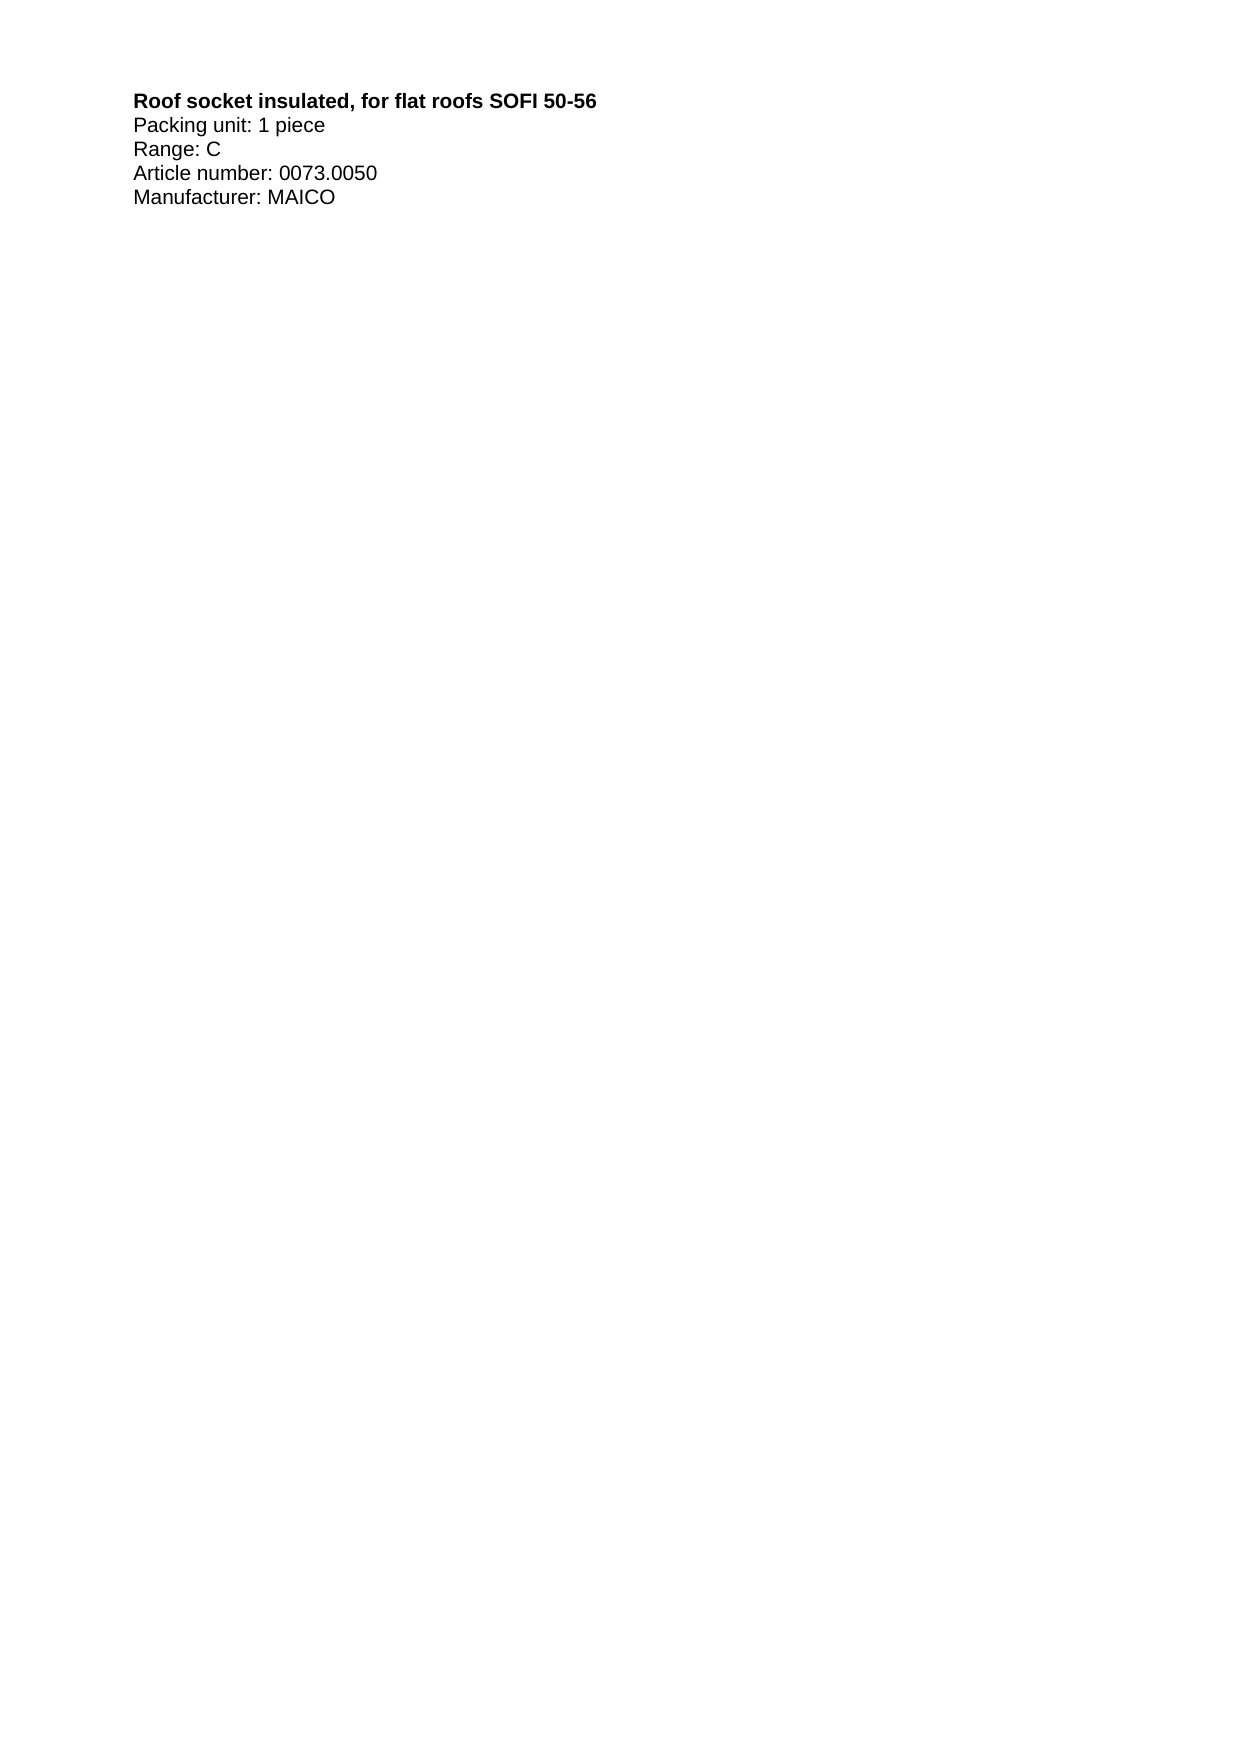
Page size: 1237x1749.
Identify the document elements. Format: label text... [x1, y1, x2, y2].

text Roof socket insulated, for flat roofs SOFI 50-56Packing unit: 1 pieceRange: C Article number: 0073.0050Manufacturer: MAICO [133, 89, 1148, 208]
